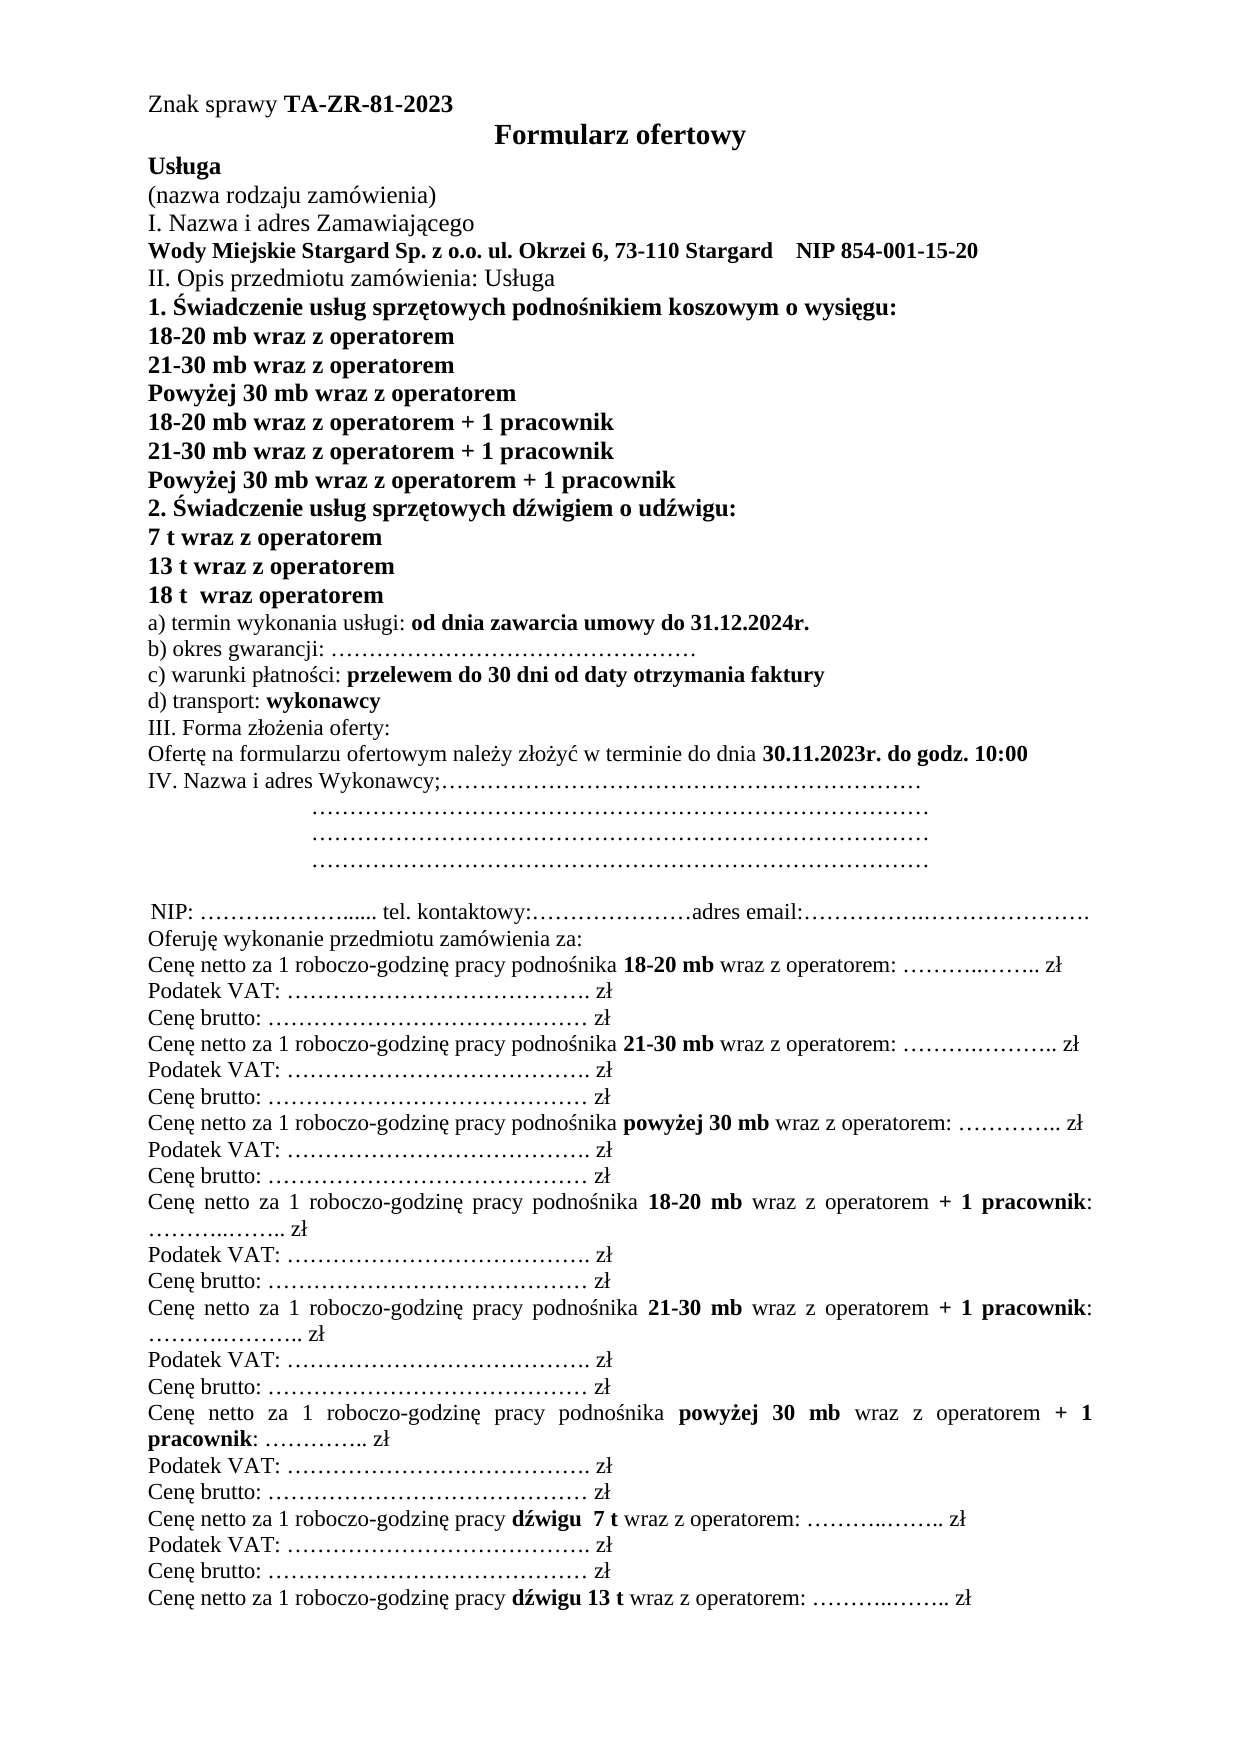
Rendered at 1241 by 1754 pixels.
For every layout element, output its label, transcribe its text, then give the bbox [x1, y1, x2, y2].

text Oferuję wykonanie przedmiotu zamówienia za: [148, 925, 1093, 951]
text Cenę netto za 1 roboczo-godzinę pracy dźwigu 13 t wraz z operatorem: ………..…….. zł [148, 1584, 1093, 1610]
text 21-30 mb wraz z operatorem + 1 pracownik [148, 436, 1093, 465]
text 2. Świadczenie usług sprzętowych dźwigiem o udźwigu: [148, 493, 1093, 522]
text (nazwa rodzaju zamówienia) [148, 180, 1093, 208]
text a) termin wykonania usługi: od dnia zawarcia umowy do 31.12.2024r. [148, 608, 1093, 635]
text Usługa [148, 151, 1093, 180]
text 1. Świadczenie usług sprzętowych podnośnikiem koszowym o wysięgu: [148, 292, 1093, 321]
text Podatek VAT: …………………………………. zł [148, 1136, 1093, 1162]
text Znak sprawy TA-ZR-81-2023 [148, 89, 1093, 117]
text Podatek VAT: …………………………………. zł [148, 1346, 1093, 1373]
text Cenę netto za 1 roboczo-godzinę pracy podnośnika powyżej 30 mb wraz z operatorem: ………….. zł [148, 1109, 1093, 1136]
text Podatek VAT: …………………………………. zł [148, 1241, 1093, 1267]
text Cenę brutto: …………………………………… zł [148, 1373, 1093, 1399]
text Cenę brutto: …………………………………… zł [148, 1557, 1093, 1584]
text Cenę netto za 1 roboczo-godzinę pracy podnośnika 18-20 mb wraz z operatorem + 1 pracownik: ………..…….. zł [148, 1188, 1093, 1241]
text Ofertę na formularzu ofertowym należy złożyć w terminie do dnia 30.11.2023r. do godz. 10:00 [148, 740, 1093, 767]
text Cenę brutto: …………………………………… zł [148, 1478, 1093, 1504]
text Cenę netto za 1 roboczo-godzinę pracy dźwigu 7 t wraz z operatorem: ………..…….. zł [148, 1504, 1093, 1531]
text NIP: ……….………...... tel. kontaktowy:…………………adres email:…………….…………………. [148, 898, 1093, 925]
text 18-20 mb wraz z operatorem [148, 321, 1093, 350]
text 18-20 mb wraz z operatorem + 1 pracownik [148, 407, 1093, 436]
text 7 t wraz z operatorem [148, 522, 1093, 551]
text Powyżej 30 mb wraz z operatorem [148, 378, 1093, 407]
text Formularz ofertowy [148, 117, 1093, 151]
text c) warunki płatności: przelewem do 30 dni od daty otrzymania faktury [148, 661, 1093, 688]
text ……………………………………………………………………… [148, 793, 1093, 819]
text I. Nazwa i adres Zamawiającego [148, 208, 1093, 237]
text b) okres gwarancji: ………………………………………… [148, 635, 1093, 661]
text Cenę netto za 1 roboczo-godzinę pracy podnośnika 18-20 mb wraz z operatorem: ………..…….. zł [148, 951, 1093, 977]
text Powyżej 30 mb wraz z operatorem + 1 pracownik [148, 465, 1093, 493]
text Podatek VAT: …………………………………. zł [148, 977, 1093, 1004]
text Cenę brutto: …………………………………… zł [148, 1083, 1093, 1109]
text Cenę brutto: …………………………………… zł [148, 1267, 1093, 1294]
text 13 t wraz z operatorem [148, 551, 1093, 580]
text ……………………………………………………………………… [148, 819, 1093, 846]
text ……………………………………………………………………… [148, 846, 1093, 872]
text Cenę brutto: …………………………………… zł [148, 1162, 1093, 1188]
text 18 t wraz operatorem [148, 580, 1093, 608]
text Cenę netto za 1 roboczo-godzinę pracy podnośnika 21-30 mb wraz z operatorem: ……….……….. zł [148, 1030, 1093, 1057]
text d) transport: wykonawcy [148, 688, 1093, 714]
text III. Forma złożenia oferty: [148, 714, 1093, 740]
text Wody Miejskie Stargard Sp. z o.o. ul. Okrzei 6, 73-110 Stargard NIP 854-001-15-20 [148, 237, 1093, 263]
text IV. Nazwa i adres Wykonawcy;……………………………………………………… [148, 767, 1093, 793]
text Cenę netto za 1 roboczo-godzinę pracy podnośnika 21-30 mb wraz z operatorem + 1 pracownik: ……….……….. zł [148, 1294, 1093, 1346]
text Podatek VAT: …………………………………. zł [148, 1452, 1093, 1478]
text Cenę brutto: …………………………………… zł [148, 1004, 1093, 1030]
text II. Opis przedmiotu zamówienia: Usługa [148, 263, 1093, 292]
text Podatek VAT: …………………………………. zł [148, 1057, 1093, 1083]
text 21-30 mb wraz z operatorem [148, 350, 1093, 378]
text Podatek VAT: …………………………………. zł [148, 1531, 1093, 1557]
text Cenę netto za 1 roboczo-godzinę pracy podnośnika powyżej 30 mb wraz z operatorem + 1 pracownik: ………….. zł [148, 1399, 1093, 1452]
